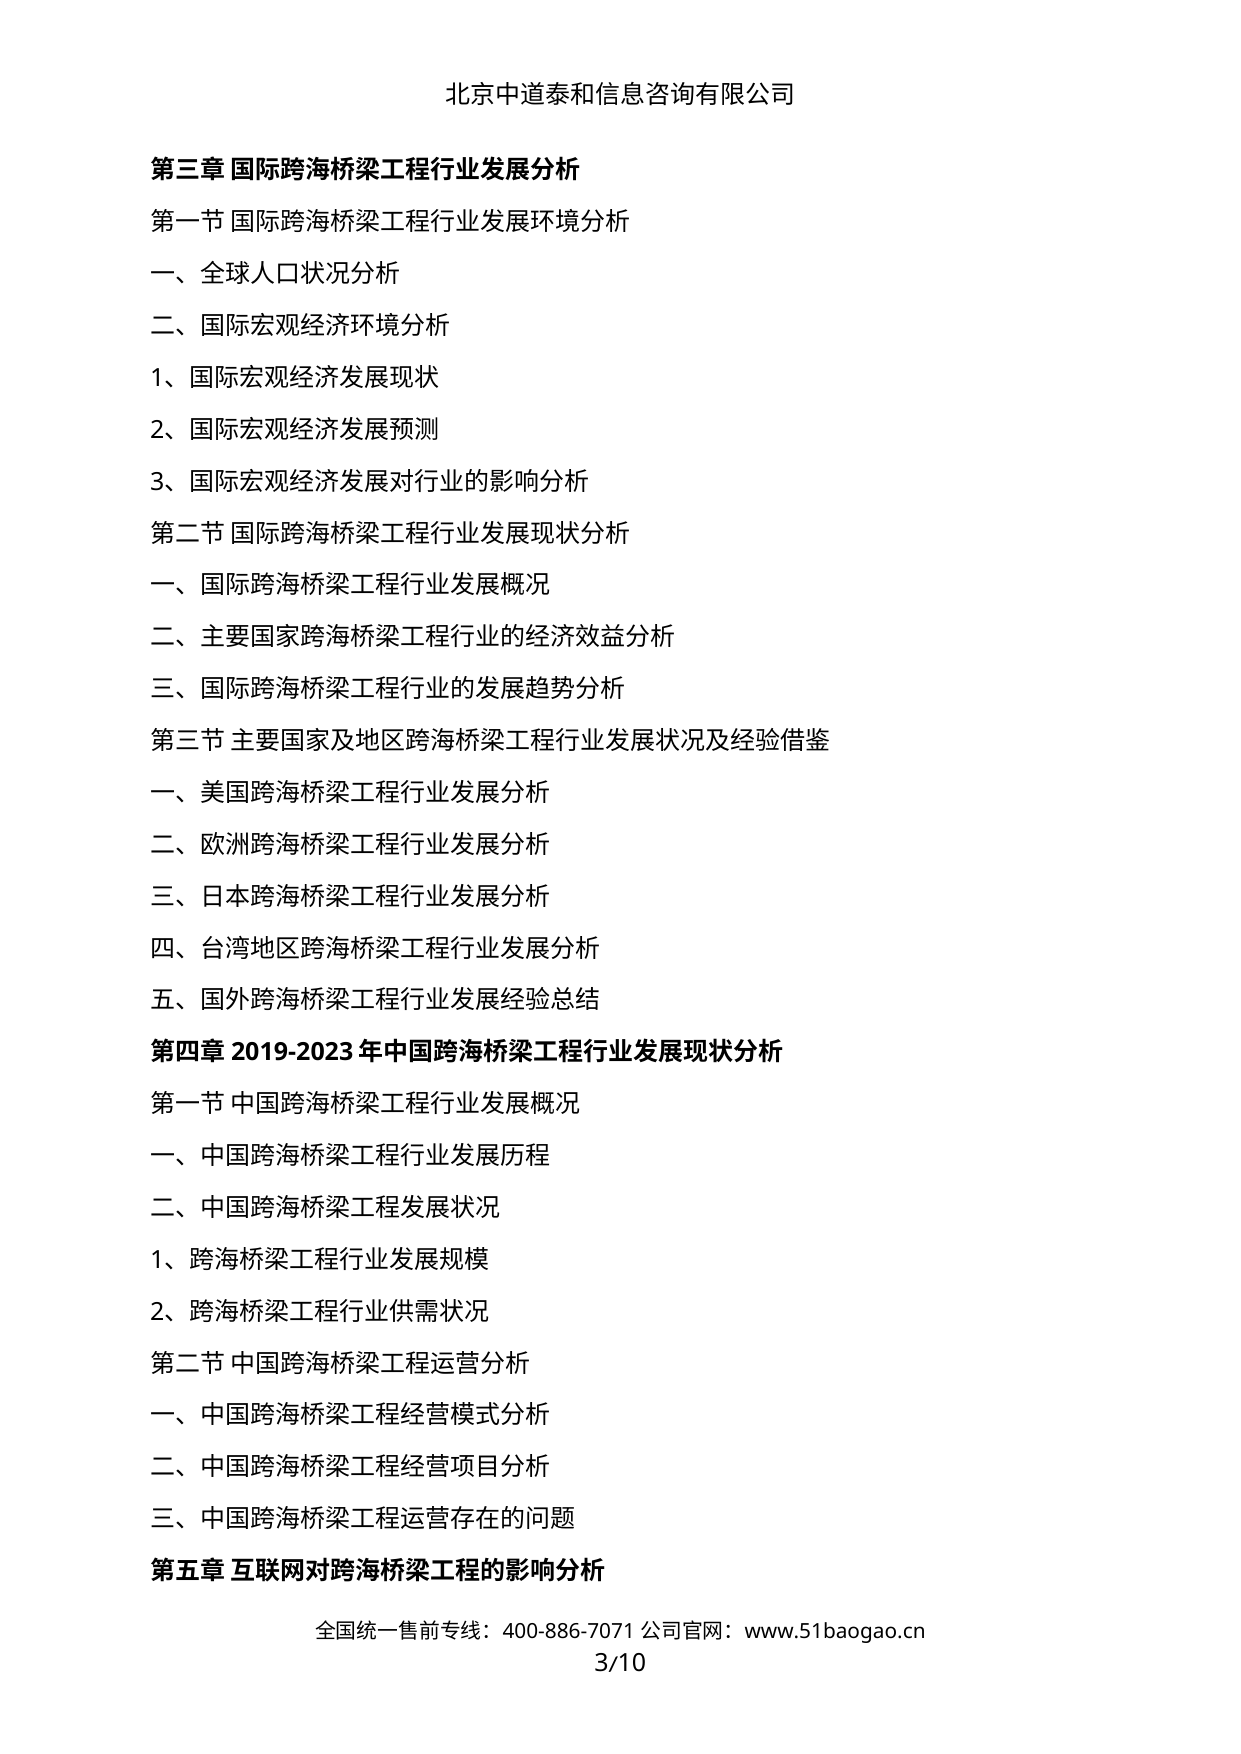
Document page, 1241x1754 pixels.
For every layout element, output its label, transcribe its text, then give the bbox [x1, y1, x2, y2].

text 第一节 中国跨海桥梁工程行业发展概况 [150, 1084, 1090, 1120]
text 二、欧洲跨海桥梁工程行业发展分析 [150, 824, 1090, 861]
text 五、国外跨海桥梁工程行业发展经验总结 [150, 980, 1090, 1016]
text 1、国际宏观经济发展现状 [150, 357, 1090, 394]
text 二、主要国家跨海桥梁工程行业的经济效益分析 [150, 617, 1090, 653]
text 三、日本跨海桥梁工程行业发展分析 [150, 876, 1090, 912]
text 四、台湾地区跨海桥梁工程行业发展分析 [150, 928, 1090, 964]
text 三、中国跨海桥梁工程运营存在的问题 [150, 1499, 1090, 1535]
text 第二节 中国跨海桥梁工程运营分析 [150, 1343, 1090, 1379]
text 2、跨海桥梁工程行业供需状况 [150, 1291, 1090, 1327]
text 二、国际宏观经济环境分析 [150, 306, 1090, 342]
text 第五章 互联网对跨海桥梁工程的影响分析 [150, 1551, 1090, 1587]
text 第三节 主要国家及地区跨海桥梁工程行业发展状况及经验借鉴 [150, 721, 1090, 757]
text 3、国际宏观经济发展对行业的影响分析 [150, 461, 1090, 497]
text 第一节 国际跨海桥梁工程行业发展环境分析 [150, 202, 1090, 238]
text 第二节 国际跨海桥梁工程行业发展现状分析 [150, 513, 1090, 549]
text 三、国际跨海桥梁工程行业的发展趋势分析 [150, 669, 1090, 705]
text 二、中国跨海桥梁工程发展状况 [150, 1187, 1090, 1224]
text 第四章 2019-2023年中国跨海桥梁工程行业发展现状分析 [150, 1032, 1090, 1068]
text 第三章 国际跨海桥梁工程行业发展分析 [150, 150, 1090, 186]
text 一、中国跨海桥梁工程行业发展历程 [150, 1136, 1090, 1172]
text 1、跨海桥梁工程行业发展规模 [150, 1239, 1090, 1276]
text 一、中国跨海桥梁工程经营模式分析 [150, 1395, 1090, 1431]
text 一、美国跨海桥梁工程行业发展分析 [150, 772, 1090, 809]
text 一、国际跨海桥梁工程行业发展概况 [150, 565, 1090, 601]
text 二、中国跨海桥梁工程经营项目分析 [150, 1447, 1090, 1483]
text 一、全球人口状况分析 [150, 254, 1090, 290]
text 2、国际宏观经济发展预测 [150, 409, 1090, 446]
